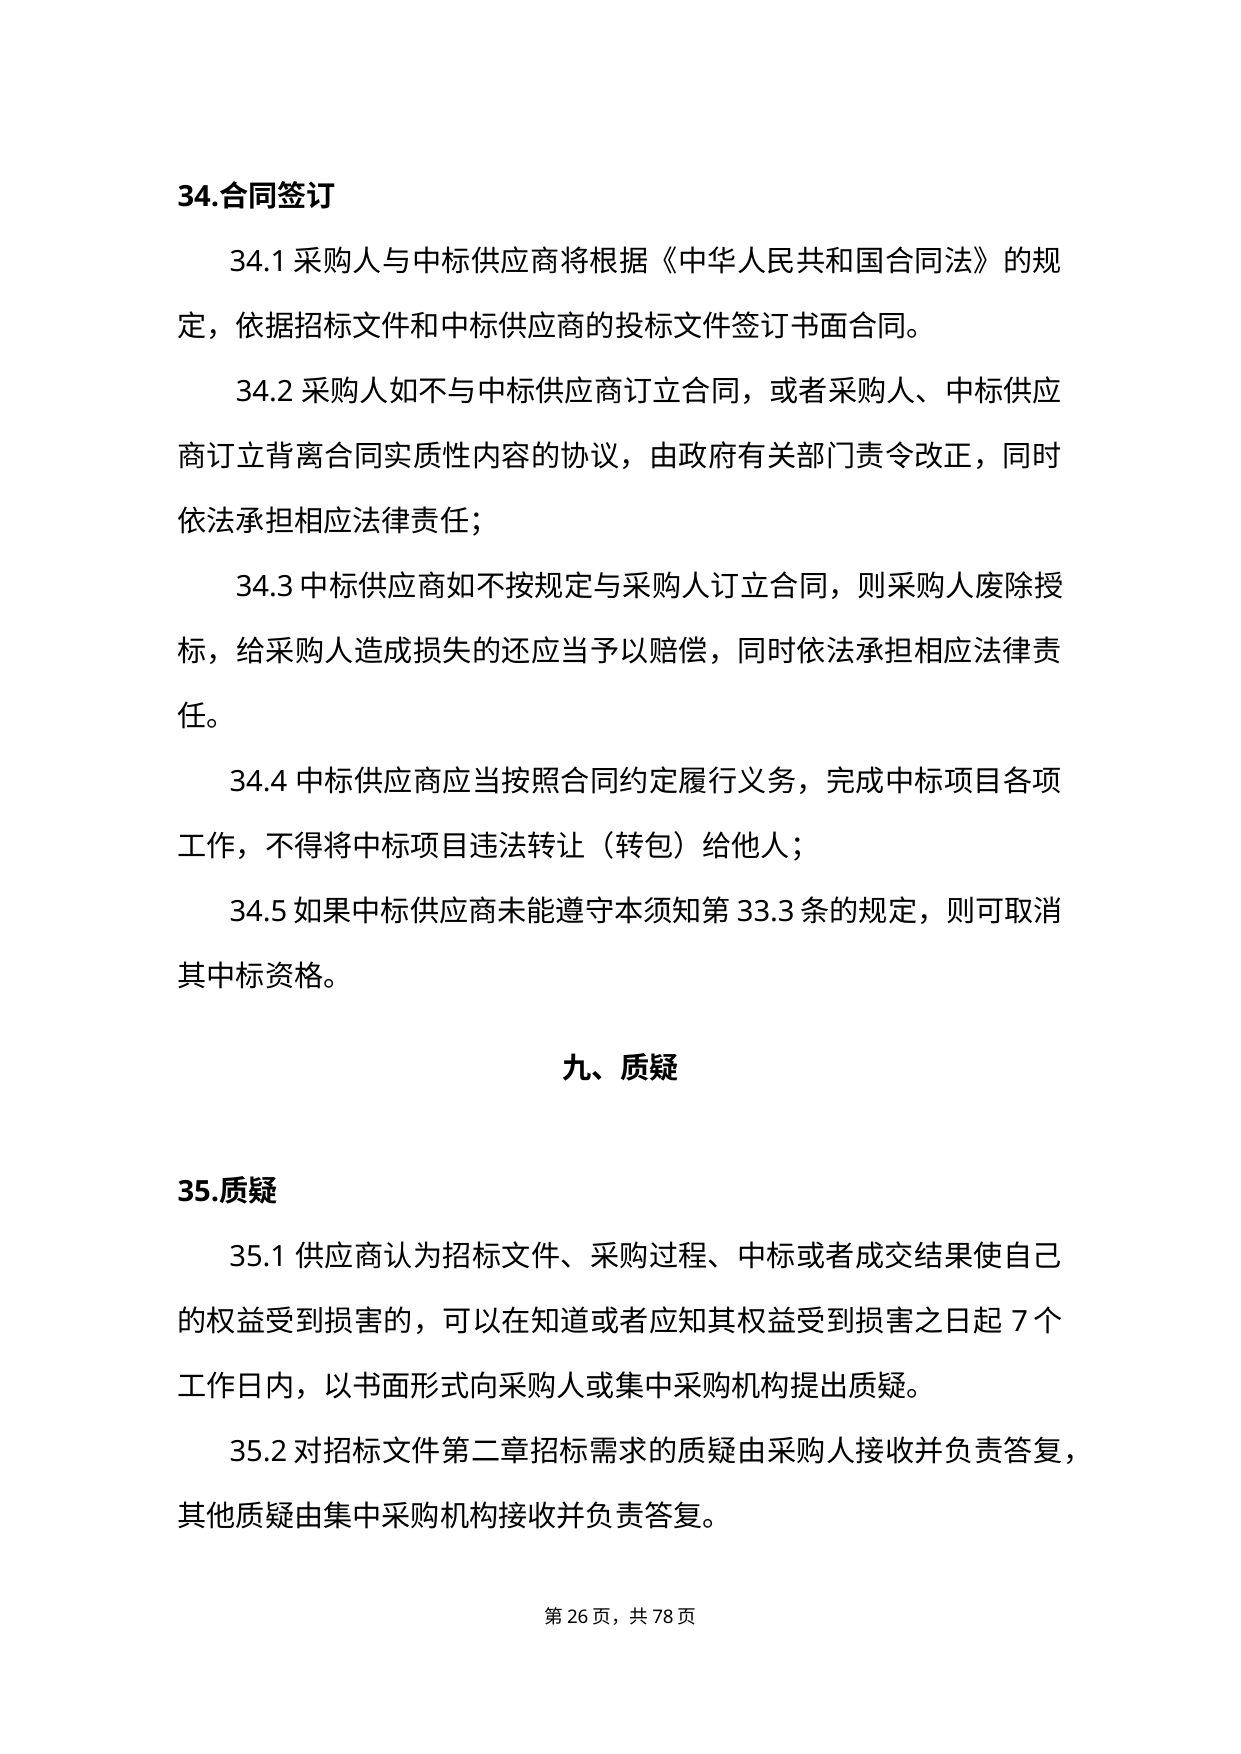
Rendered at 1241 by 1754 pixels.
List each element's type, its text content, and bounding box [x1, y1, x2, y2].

text 35.2对招标文件第二章招标需求的质疑由采购人接收并负责答复，其他质疑由集中采购机构接收并负责答复。 [177, 1416, 1063, 1546]
text 34.合同签订 [177, 161, 1063, 226]
text 34.1采购人与中标供应商将根据《中华人民共和国合同法》的规定，依据招标文件和中标供应商的投标文件签订书面合同。 [177, 226, 1063, 356]
text 34.2 采购人如不与中标供应商订立合同，或者采购人、中标供应商订立背离合同实质性内容的协议，由政府有关部门责令改正，同时依法承担相应法律责任； [177, 356, 1063, 551]
text 34.5如果中标供应商未能遵守本须知第33.3条的规定，则可取消其中标资格。 [177, 876, 1063, 1006]
text 35.质疑 [177, 1156, 1063, 1221]
text 35.1 供应商认为招标文件、采购过程、中标或者成交结果使自己的权益受到损害的，可以在知道或者应知其权益受到损害之日起7个工作日内，以书面形式向采购人或集中采购机构提出质疑。 [177, 1221, 1063, 1416]
text 34.4 中标供应商应当按照合同约定履行义务，完成中标项目各项工作，不得将中标项目违法转让（转包）给他人； [177, 746, 1063, 876]
text 34.3中标供应商如不按规定与采购人订立合同，则采购人废除授标，给采购人造成损失的还应当予以赔偿，同时依法承担相应法律责任。 [177, 551, 1063, 746]
subtitle 九、质疑 [177, 1033, 1063, 1098]
